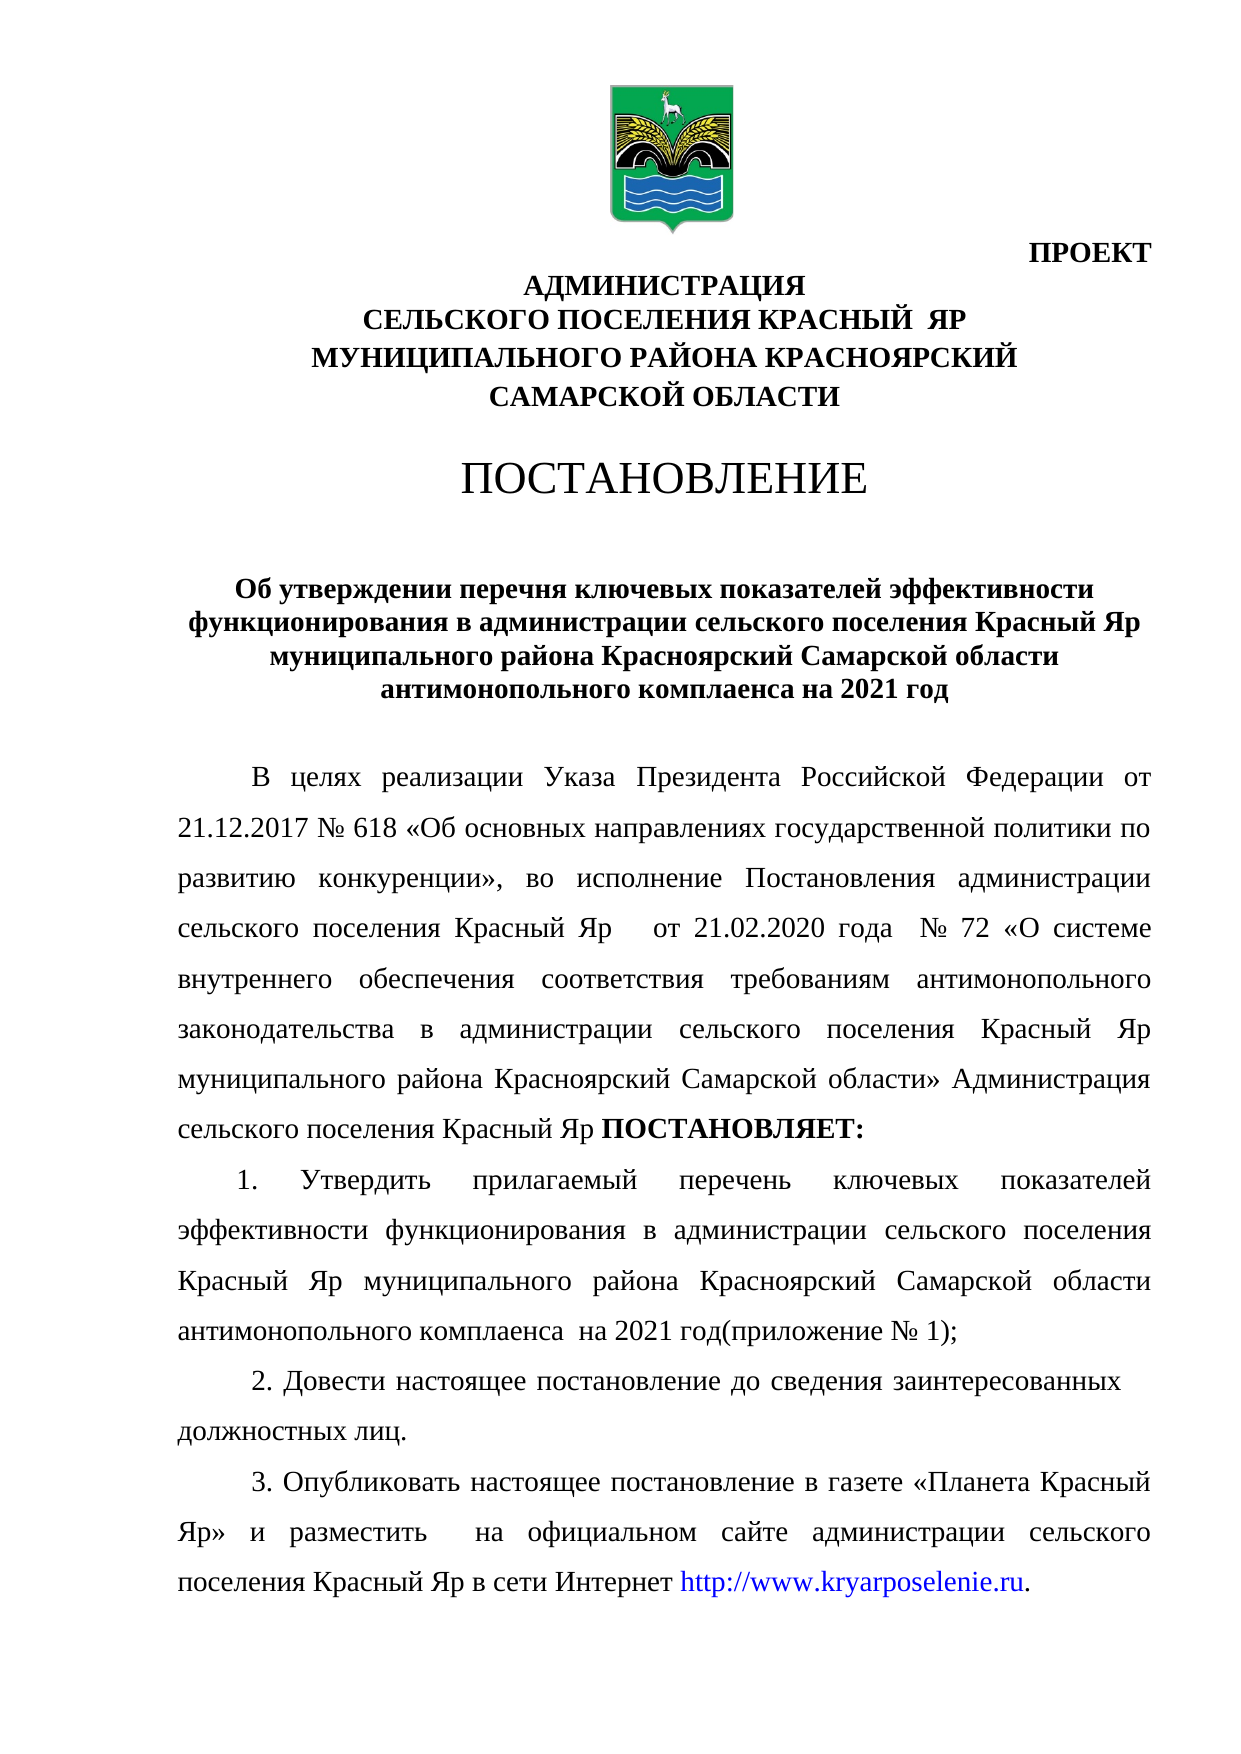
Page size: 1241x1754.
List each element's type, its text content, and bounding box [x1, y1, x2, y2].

text ПРОЕКТ [177, 118, 1152, 268]
text 1. Утвердить прилагаемый перечень ключевых показателей эффективности функционирования в администрации сельского поселения Красный Яр муниципального района Красноярский Самарской области антимонопольного комплаенса на 2021 год(приложение № 1); [177, 1162, 1152, 1346]
text МУНИЦИПАЛЬНОГО РАЙОНА КРАСНОЯРСКИЙ [177, 341, 1152, 374]
text СЕЛЬСКОГО ПОСЕЛЕНИЯ КРАСНЫЙ ЯР [177, 302, 1152, 336]
text 3. Опубликовать настоящее постановление в газете «Планета Красный Яр» и разместить на официальном сайте администрации сельского поселения Красный Яр в сети Интернет http://www.kryarposelenie.ru. [177, 1464, 1152, 1598]
text ПОСТАНОВЛЕНИЕ [177, 451, 1152, 504]
text АДМИНИСТРАЦИЯ [177, 268, 1152, 302]
text Об утверждении перечня ключевых показателей эффективности функционирования в администрации сельского поселения Красный Яр муниципального района Красноярский Самарской области антимонопольного комплаенса на 2021 год [177, 571, 1152, 705]
picture [610, 85, 734, 235]
text В целях реализации Указа Президента Российской Федерации от 21.12.2017 № 618 «Об основных направлениях государственной политики по развитию конкуренции», во исполнение Постановления администрации сельского поселения Красный Яр от 21.02.2020 года № 72 «О системе внутреннего обеспечения соответствия требованиям антимонопольного законодательства в администрации сельского поселения Красный Яр муниципального района Красноярский Самарской области» Администрация сельского поселения Красный Яр ПОСТАНОВЛЯЕТ: [177, 759, 1152, 1145]
text 2. Довести настоящее постановление до сведения заинтересованных должностных лиц. [177, 1363, 1122, 1447]
text САМАРСКОЙ ОБЛАСТИ [177, 379, 1152, 413]
